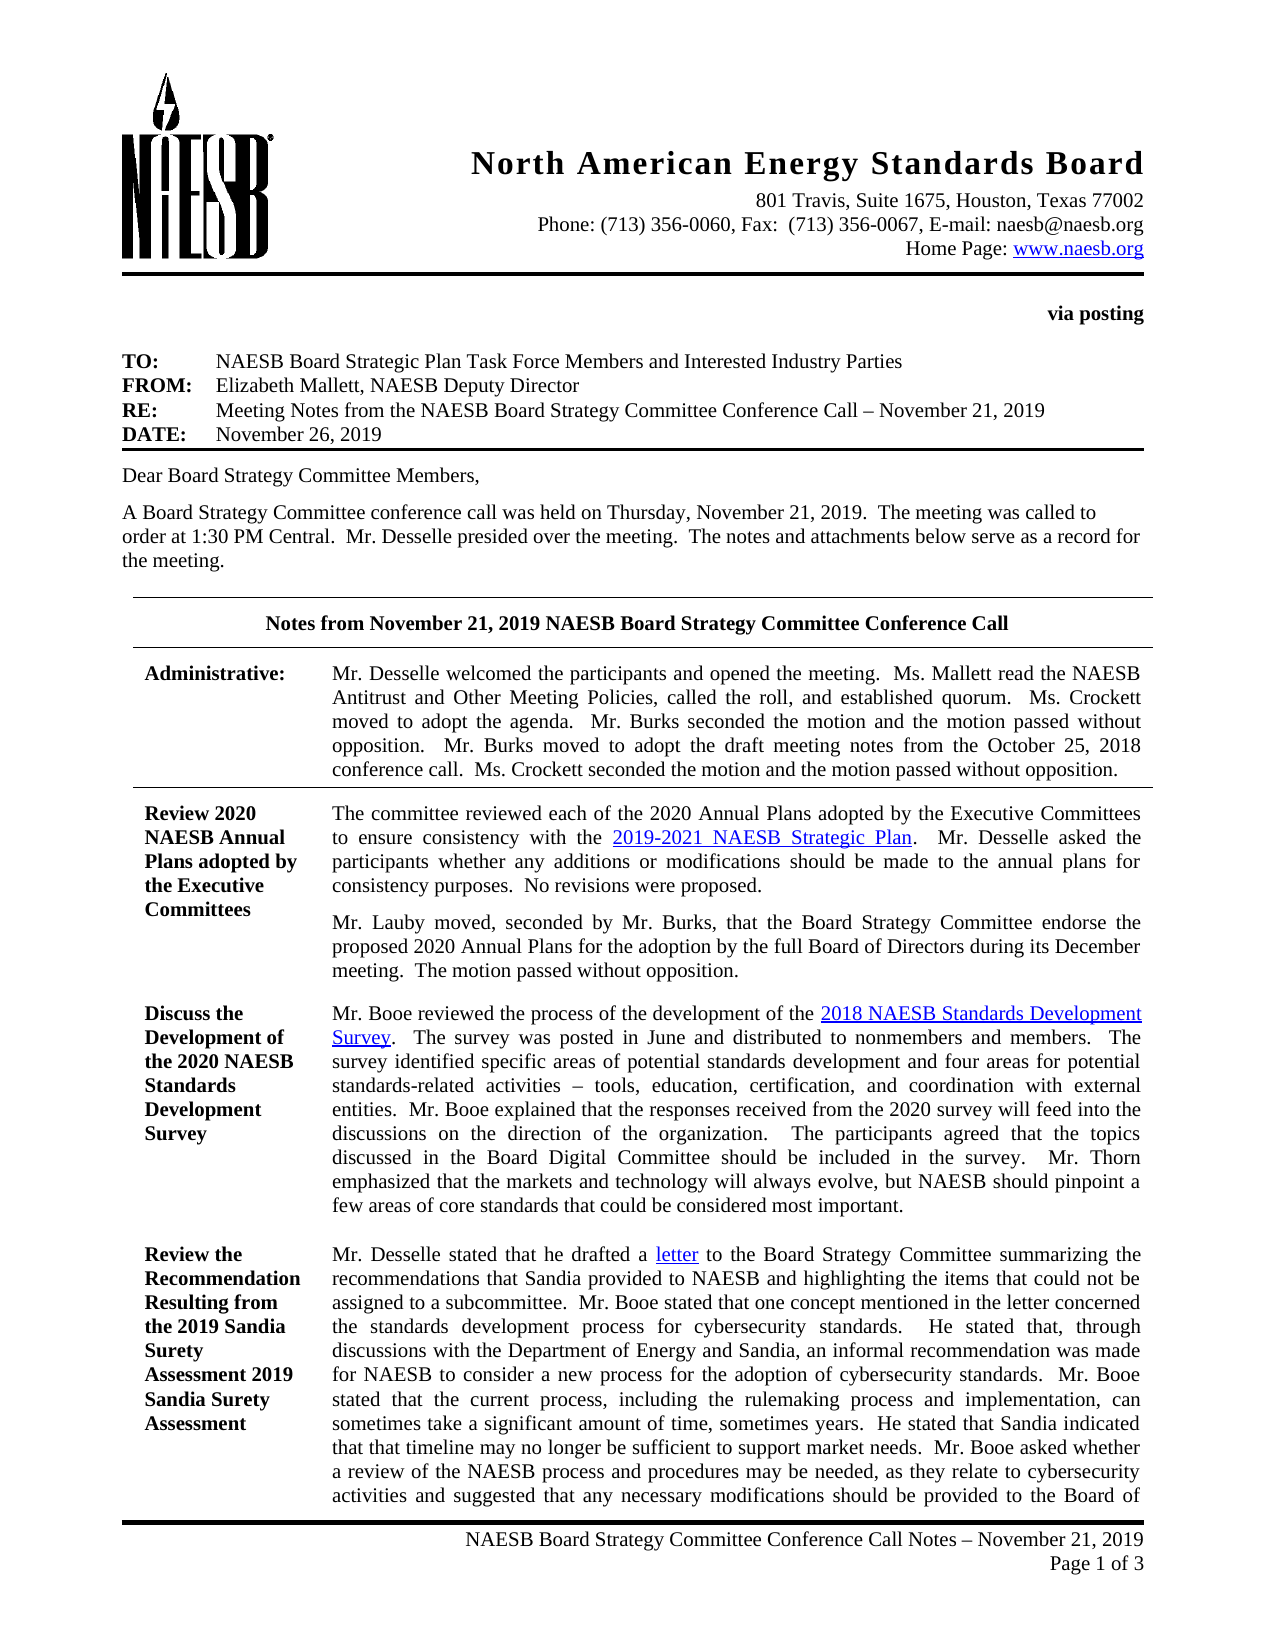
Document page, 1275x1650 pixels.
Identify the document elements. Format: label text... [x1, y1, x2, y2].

text via posting [122, 301, 1144, 325]
table_cell Mr. Booe reviewed the process of the development of the 2018 NAESB Standards Development Survey. The survey was posted in June and distributed to nonmembers and members. The survey identified specific areas of potential standards development and four areas for potential standards-related activities – tools, education, certification, and coordination with external entities. Mr. Booe explained that the responses received from the 2020 survey will feed into the discussions on the direction of the organization. The participants agreed that the topics discussed in the Board Digital Committee should be included in the survey. Mr. Thorn emphasized that the markets and technology will always evolve, but NAESB should pinpoint a few areas of core standards that could be considered most important. [321, 988, 1153, 1229]
table_cell Administrative: [133, 648, 321, 787]
text Dear Board Strategy Committee Members, [122, 463, 1144, 487]
table_cell Mr. Desselle welcomed the participants and opened the meeting. Ms. Mallett read the NAESB Antitrust and Other Meeting Policies, called the roll, and established quorum. Ms. Crockett moved to adopt the agenda. Mr. Burks seconded the motion and the motion passed without opposition. Mr. Burks moved to adopt the draft meeting notes from the October 25, 2018 conference call. Ms. Crockett seconded the motion and the motion passed without opposition. [321, 648, 1153, 787]
text RE: Meeting Notes from the NAESB Board Strategy Committee Conference Call – November 21, 2019 [122, 397, 1144, 422]
table_cell Review 2020 NAESB Annual Plans adopted by the Executive Committees [133, 788, 321, 988]
text A Board Strategy Committee conference call was held on Thursday, November 21, 2019. The meeting was called to order at 1:30 PM Central. Mr. Desselle presided over the meeting. The notes and attachments below serve as a record for the meeting. [122, 500, 1144, 572]
text DATE: November 26, 2019 [122, 422, 1144, 448]
table_cell Review the Recommendation Resulting from the 2019 Sandia Surety Assessment 2019 Sandia Surety Assessment [133, 1230, 321, 1507]
text TO: NAESB Board Strategic Plan Task Force Members and Interested Industry Parties [122, 349, 1144, 373]
table_cell Discuss the Development of the 2020 NAESB Standards Development Survey [133, 988, 321, 1229]
table_cell The committee reviewed each of the 2020 Annual Plans adopted by the Executive Committees to ensure consistency with the 2019-2021 NAESB Strategic Plan. Mr. Desselle asked the participants whether any additions or modifications should be made to the annual plans for consistency purposes. No revisions were proposed. Mr. Lauby moved, seconded by Mr. Burks, that the Board Strategy Committee endorse the proposed 2020 Annual Plans for the adoption by the full Board of Directors during its December meeting. The motion passed without opposition. [321, 788, 1153, 988]
table_header Notes from November 21, 2019 NAESB Board Strategy Committee Conference Call [133, 598, 1153, 647]
picture [117, 73, 279, 260]
text FROM: Elizabeth Mallett, NAESB Deputy Director [122, 373, 1144, 397]
